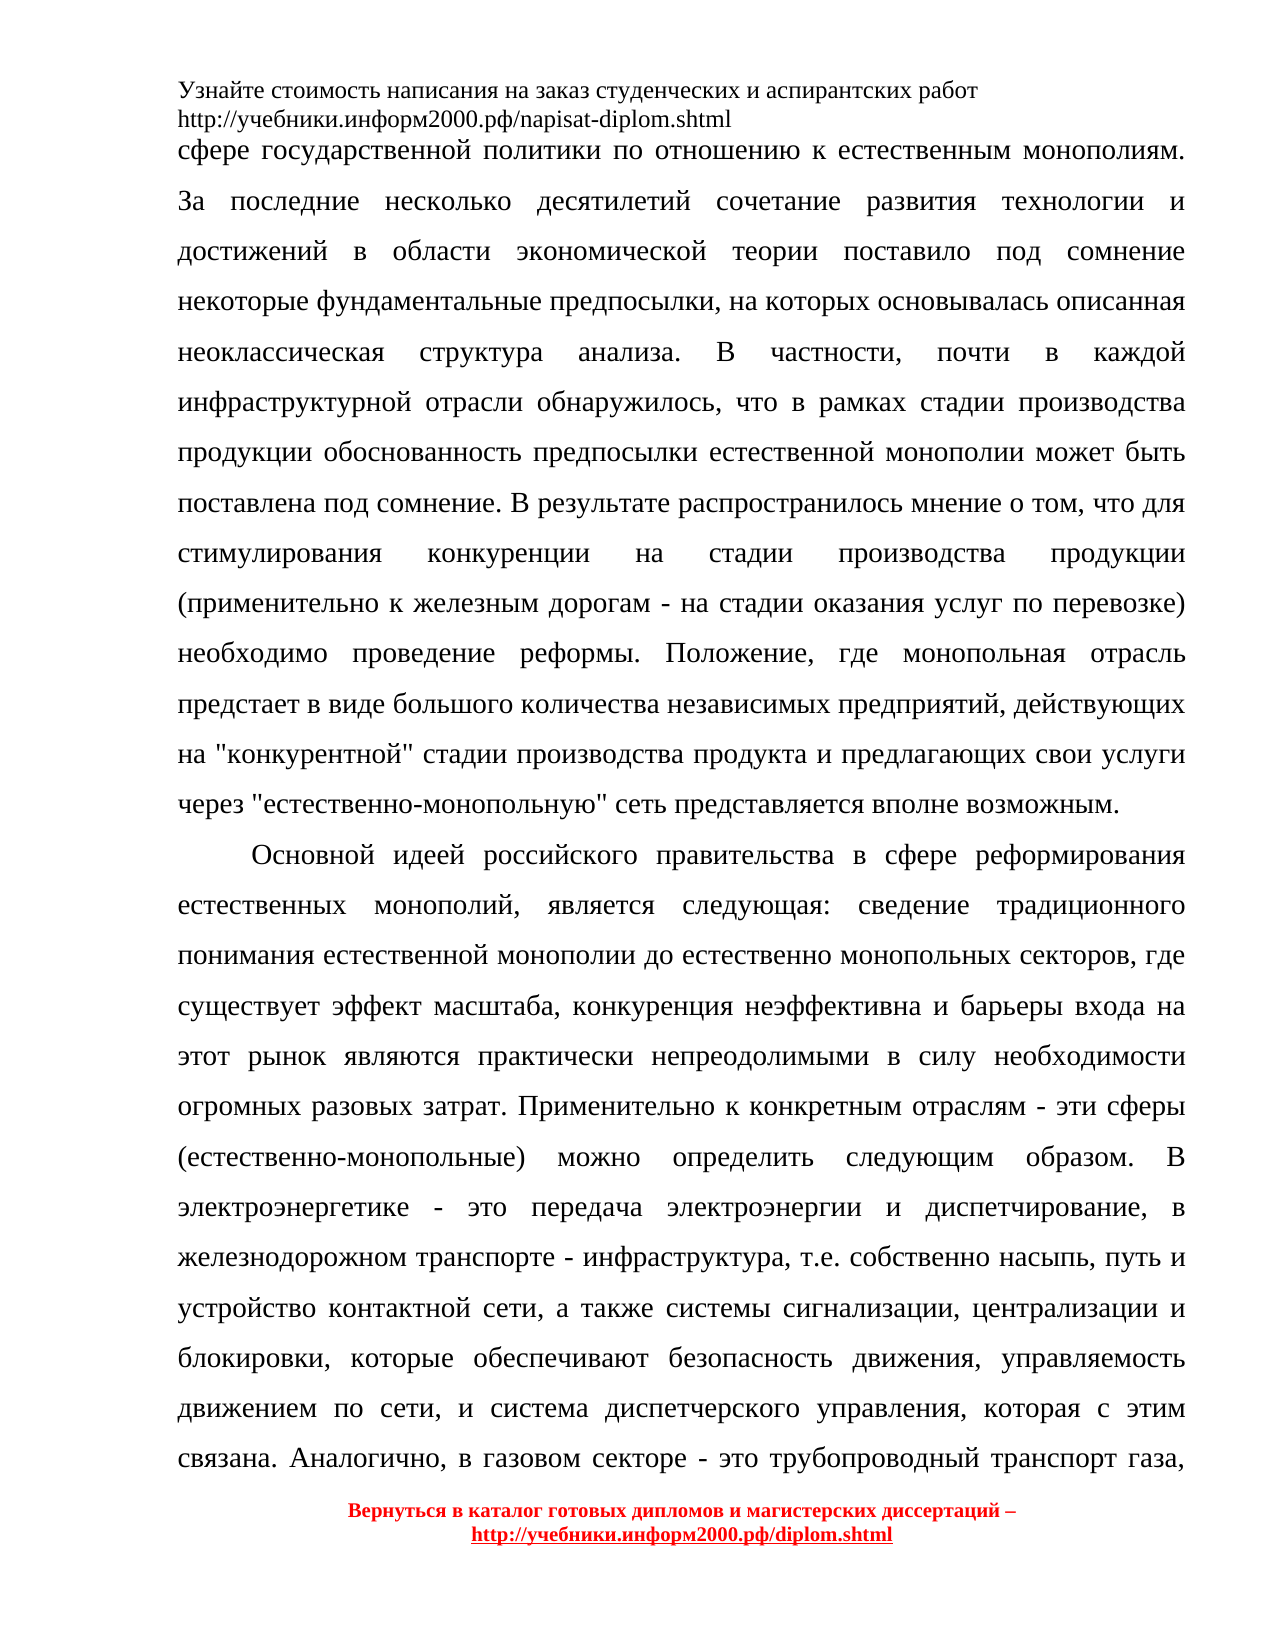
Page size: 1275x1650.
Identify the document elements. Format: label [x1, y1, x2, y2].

text [177, 132, 1186, 820]
text [177, 837, 1186, 1474]
